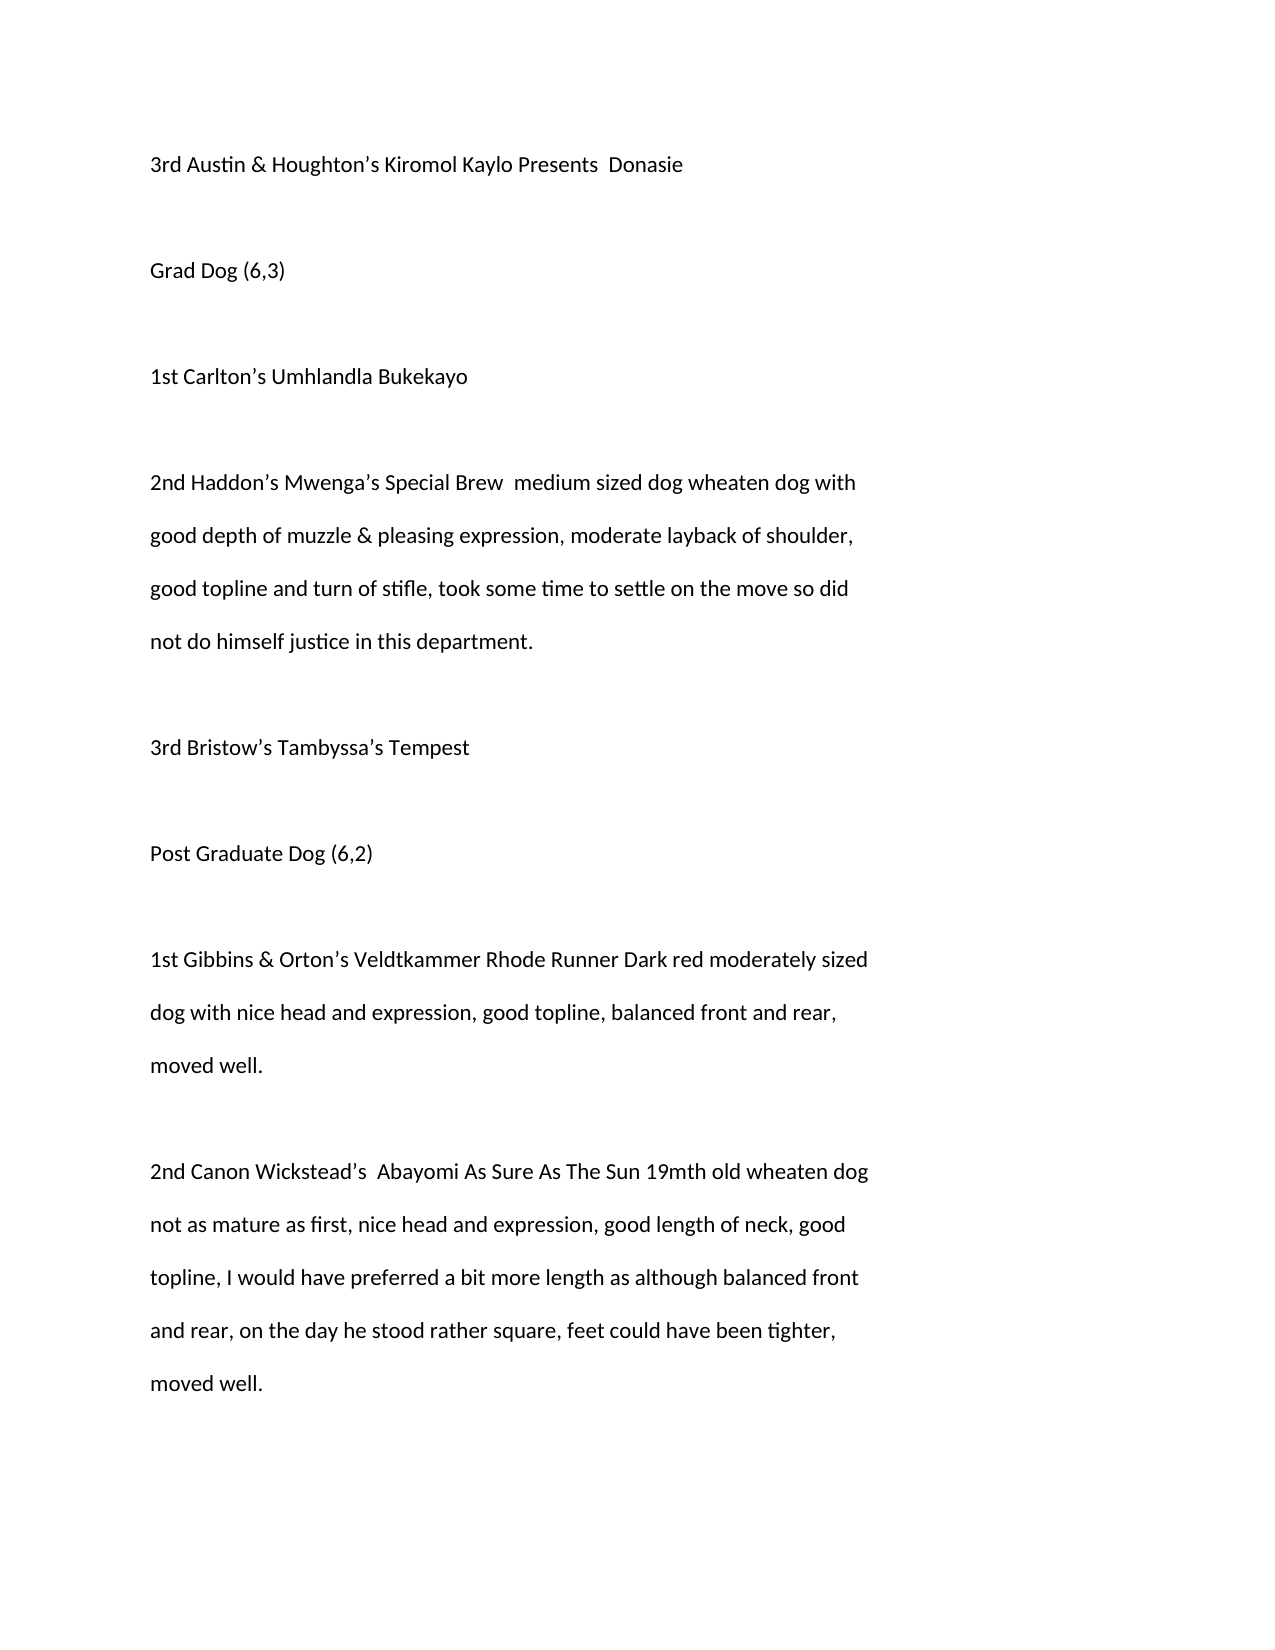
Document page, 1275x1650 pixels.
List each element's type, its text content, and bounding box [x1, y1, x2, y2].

text Post Graduate Dog (6,2) [150, 839, 1125, 867]
text dog with nice head and expression, good topline, balanced front and rear, [150, 998, 1125, 1026]
text 1st Carlton’s Umhlandla Bukekayo [150, 362, 1125, 390]
text good topline and turn of stifle, took some time to settle on the move so did [150, 574, 1125, 602]
text 3rd Austin & Houghton’s Kiromol Kaylo Presents Donasie [150, 150, 1125, 178]
text 2nd Haddon’s Mwenga’s Special Brew medium sized dog wheaten dog with [150, 468, 1125, 496]
text moved well. [150, 1051, 1125, 1079]
text 2nd Canon Wickstead’s Abayomi As Sure As The Sun 19mth old wheaten dog [150, 1157, 1125, 1185]
text good depth of muzzle & pleasing expression, moderate layback of shoulder, [150, 521, 1125, 549]
text 3rd Bristow’s Tambyssa’s Tempest [150, 733, 1125, 761]
text moved well. [150, 1369, 1125, 1397]
text 1st Gibbins & Orton’s Veldtkammer Rhode Runner Dark red moderately sized [150, 945, 1125, 973]
text and rear, on the day he stood rather square, feet could have been tighter, [150, 1316, 1125, 1344]
text not do himself justice in this department. [150, 627, 1125, 655]
text topline, I would have preferred a bit more length as although balanced front [150, 1263, 1125, 1291]
text not as mature as first, nice head and expression, good length of neck, good [150, 1210, 1125, 1238]
text Grad Dog (6,3) [150, 256, 1125, 284]
